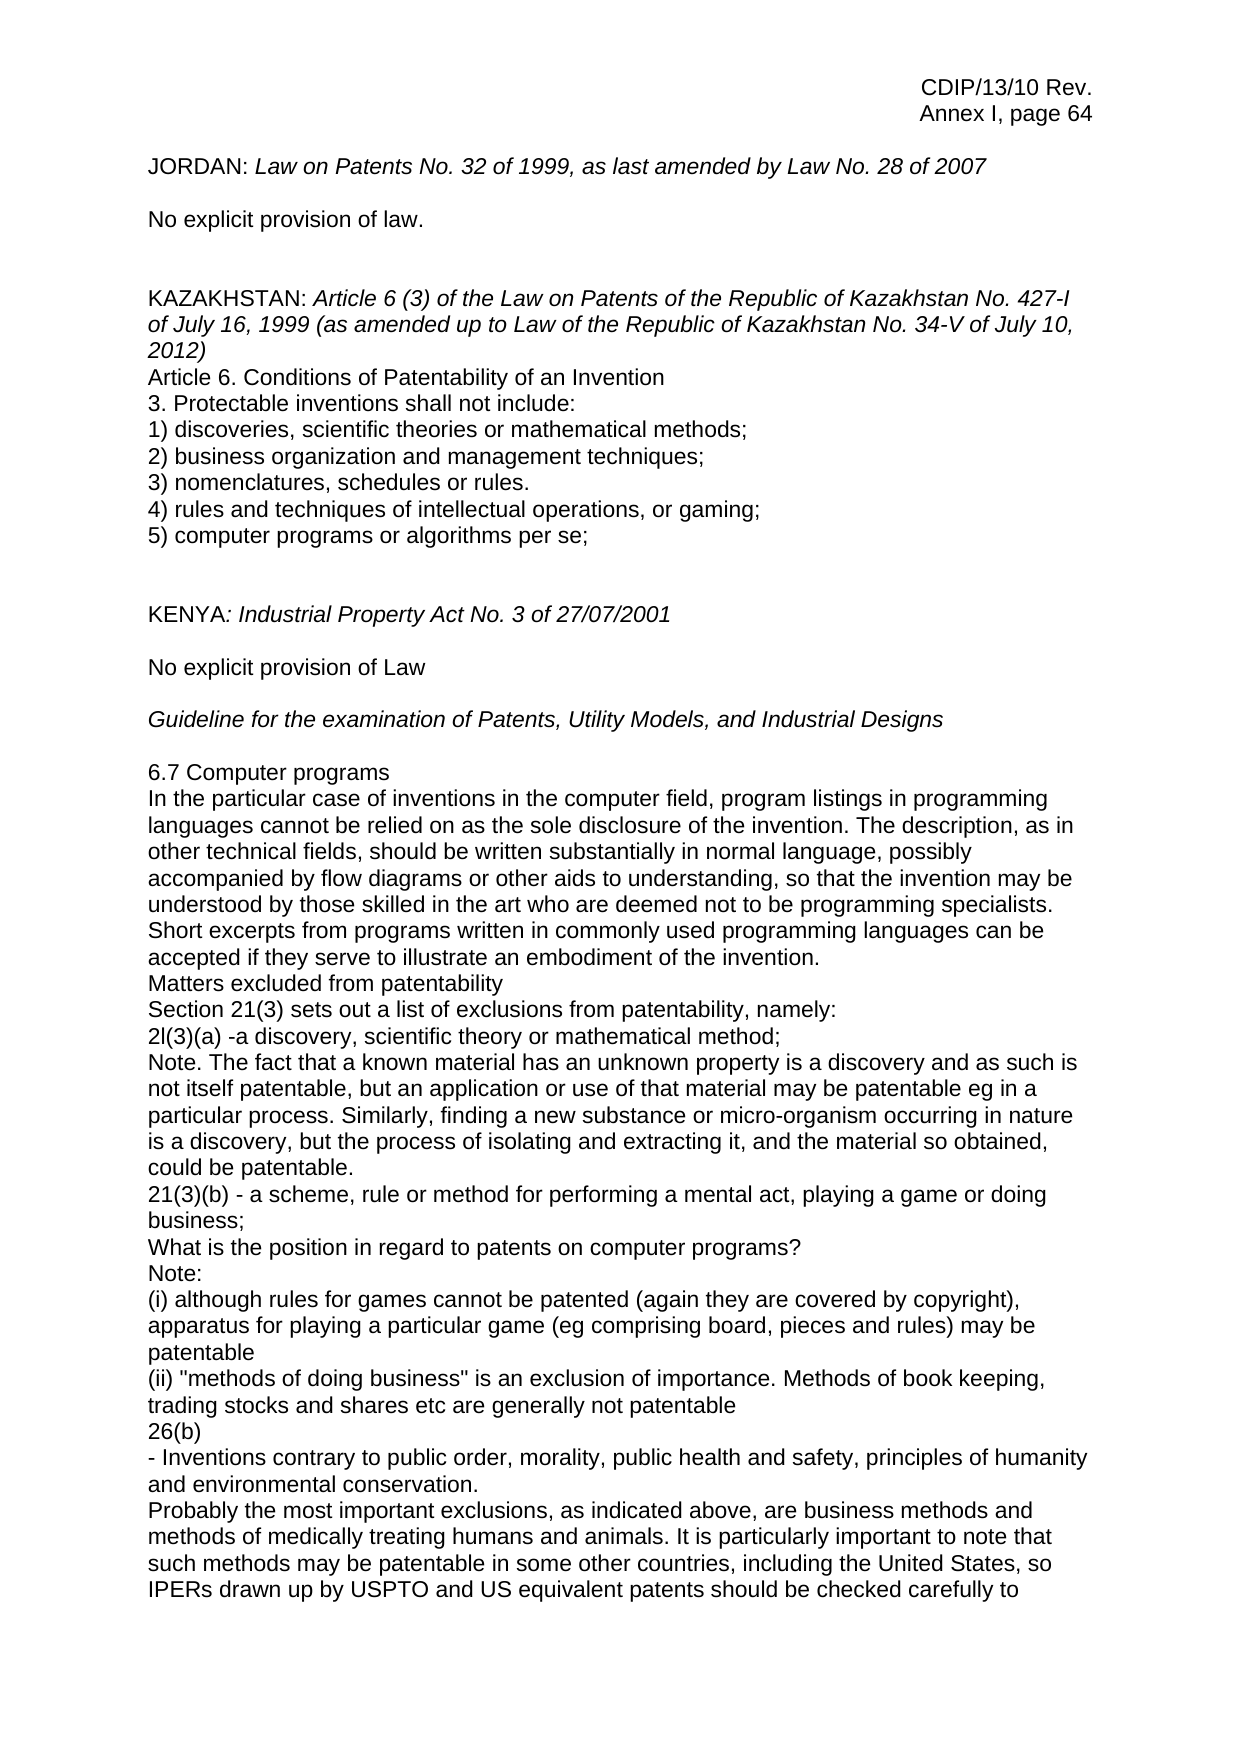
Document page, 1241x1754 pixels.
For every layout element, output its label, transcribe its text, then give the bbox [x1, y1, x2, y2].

text In the particular case of inventions in the computer field, program listings in programming languages cannot be relied on as the sole disclosure of the invention. The description, as in other technical fields, should be written substantially in normal language, possibly accompanied by flow diagrams or other aids to understanding, so that the invention may be understood by those skilled in the art who are deemed not to be programming specialists. [148, 785, 1093, 917]
text 4) rules and techniques of intellectual operations, or gaming; [148, 496, 1093, 522]
text Matters excluded from patentability [148, 970, 1093, 996]
text 26(b) [148, 1418, 1093, 1444]
text Section 21(3) sets out a list of exclusions from patentability, namely: [148, 996, 1093, 1023]
text Short excerpts from programs written in commonly used programming languages can be accepted if they serve to illustrate an embodiment of the invention. [148, 917, 1093, 970]
text Article 6. Conditions of Patentability of an Invention [148, 364, 1093, 390]
text 2l(3)(a) -a discovery, scientific theory or mathematical method; [148, 1023, 1093, 1049]
text KAZAKHSTAN: Article 6 (3) of the Law on Patents of the Republic of Kazakhstan No. 427-I of July 16, 1999 (as amended up to Law of the Republic of Kazakhstan No. 34-V of July 10, 2012) [148, 285, 1093, 364]
text KENYA: Industrial Property Act No. 3 of 27/07/2001 [148, 601, 1093, 627]
text JORDAN: Law on Patents No. 32 of 1999, as last amended by Law No. 28 of 2007 [148, 153, 1093, 179]
text 6.7 Computer programs [148, 759, 1093, 785]
text No explicit provision of law. [148, 206, 1093, 232]
text 3) nomenclatures, schedules or rules. [148, 469, 1093, 496]
text 2) business organization and management techniques; [148, 443, 1093, 469]
text 1) discoveries, scientific theories or mathematical methods; [148, 416, 1093, 443]
text (i) although rules for games cannot be patented (again they are covered by copyright), apparatus for playing a particular game (eg comprising board, pieces and rules) may be patentable [148, 1286, 1093, 1365]
text What is the position in regard to patents on computer programs? [148, 1233, 1093, 1260]
text No explicit provision of Law [148, 654, 1093, 680]
text (ii) "methods of doing business" is an exclusion of importance. Methods of book keeping, trading stocks and shares etc are generally not patentable [148, 1365, 1093, 1418]
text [148, 1497, 1093, 1602]
text 3. Protectable inventions shall not include: [148, 390, 1093, 416]
text 5) computer programs or algorithms per se; [148, 522, 1093, 548]
text Note: [148, 1260, 1093, 1286]
text Guideline for the examination of Patents, Utility Models, and Industrial Designs [148, 706, 1093, 733]
text 21(3)(b) - a scheme, rule or method for performing a mental act, playing a game or doing business; [148, 1181, 1093, 1233]
text Note. The fact that a known material has an unknown property is a discovery and as such is not itself patentable, but an application or use of that material may be patentable eg in a particular process. Similarly, finding a new substance or micro-organism occurring in nature is a discovery, but the process of isolating and extracting it, and the material so obtained, could be patentable. [148, 1049, 1093, 1181]
text - Inventions contrary to public order, morality, public health and safety, principles of humanity and environmental conservation. [148, 1444, 1093, 1497]
